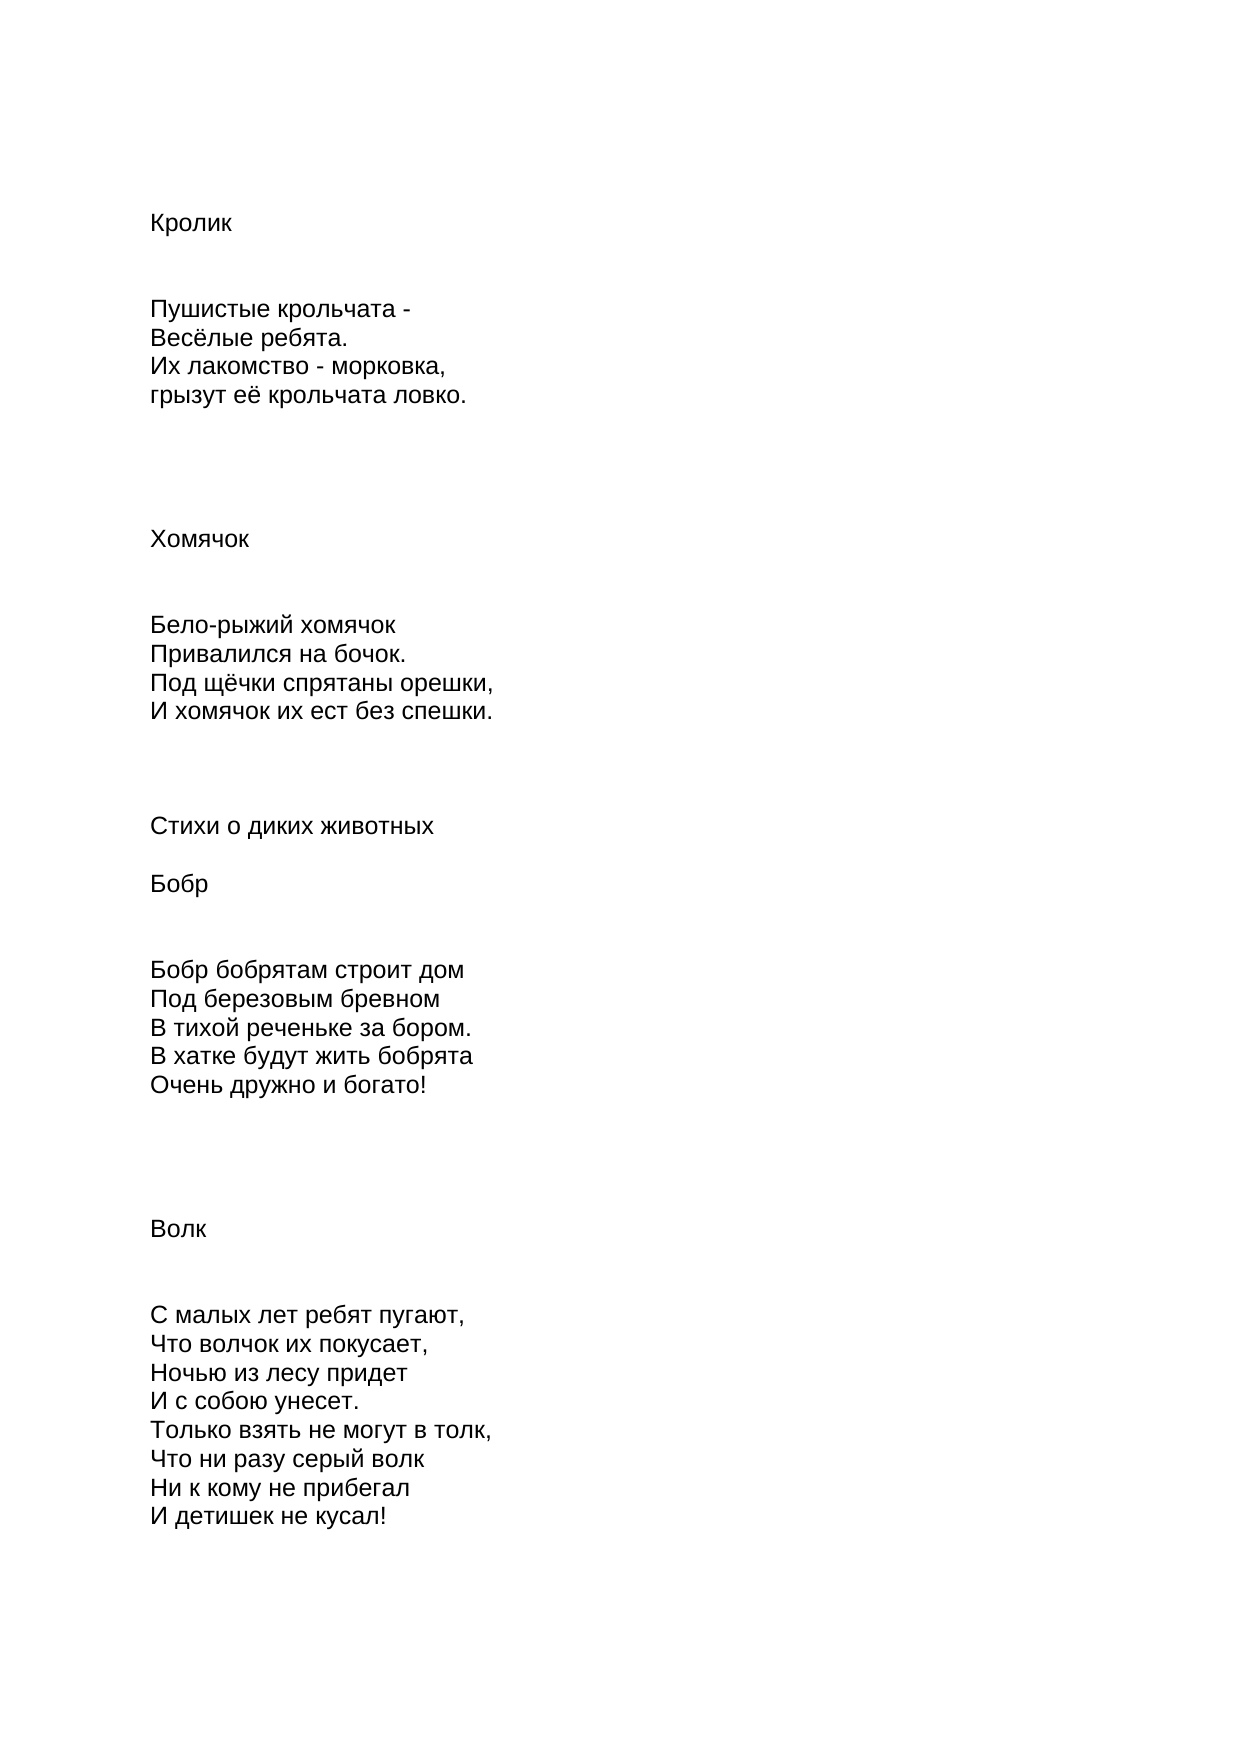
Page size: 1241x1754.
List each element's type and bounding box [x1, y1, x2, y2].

text [150, 150, 1090, 1587]
